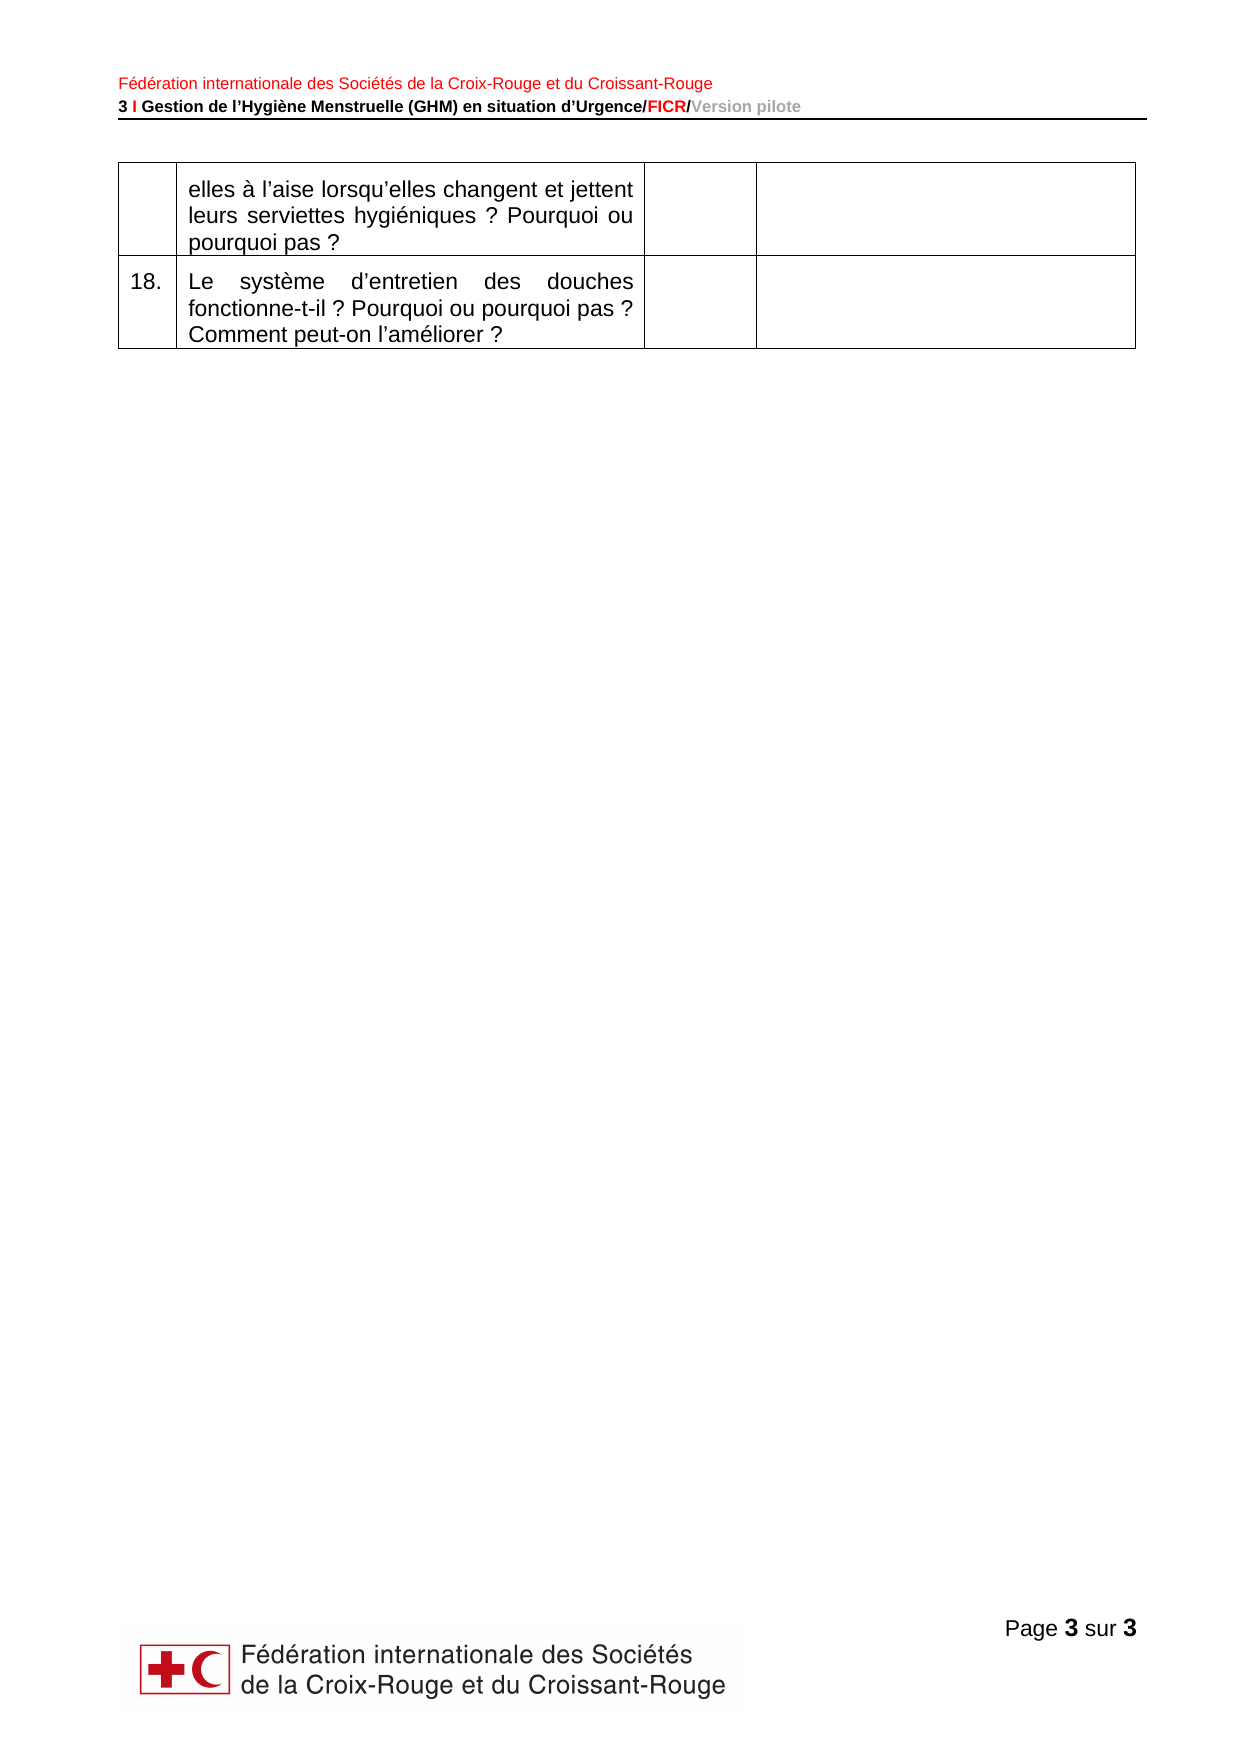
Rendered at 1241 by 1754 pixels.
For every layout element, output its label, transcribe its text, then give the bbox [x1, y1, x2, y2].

table_cell [757, 256, 1135, 347]
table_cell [177, 163, 644, 255]
table_cell [757, 163, 1135, 255]
table_cell [645, 256, 756, 347]
table_cell [119, 256, 176, 347]
table_cell [119, 163, 176, 255]
picture [118, 1625, 743, 1715]
table_cell [645, 163, 756, 255]
table_cell Le système d’entretien des douches fonctionne-t-il ? Pourquoi ou pourquoi pas ? Comment peut-on l’améliorer ? [177, 256, 644, 347]
